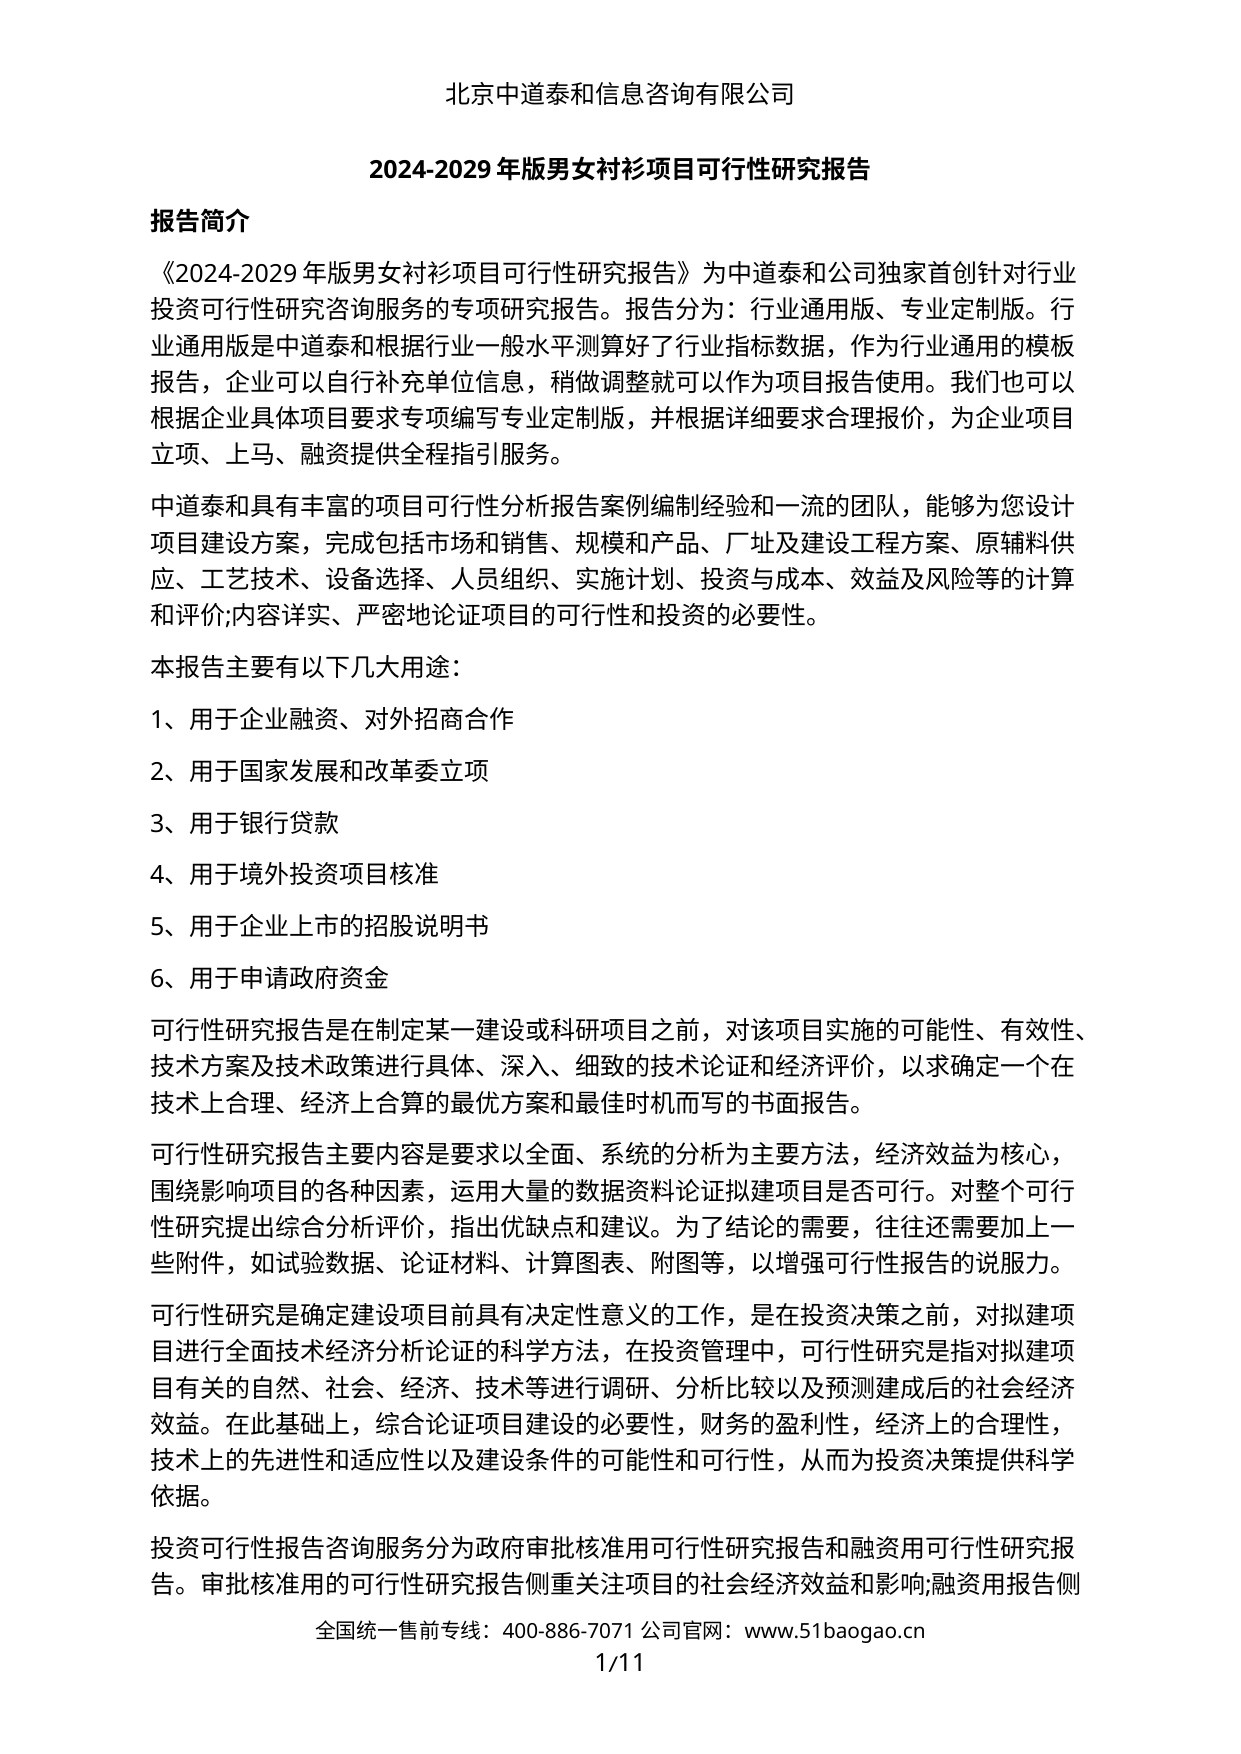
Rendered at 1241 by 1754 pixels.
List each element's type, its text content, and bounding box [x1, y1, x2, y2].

text 本报告主要有以下几大用途： [150, 647, 1090, 684]
text 可行性研究报告是在制定某一建设或科研项目之前，对该项目实施的可能性、有效性、技术方案及技术政策进行具体、深入、细致的技术论证和经济评价，以求确定一个在技术上合理、经济上合算的最优方案和最佳时机而写的书面报告。 [150, 1011, 1090, 1119]
text 2、用于国家发展和改革委立项 [150, 751, 1090, 787]
text 《2024-2029年版男女衬衫项目可行性研究报告》为中道泰和公司独家首创针对行业投资可行性研究咨询服务的专项研究报告。报告分为：行业通用版、专业定制版。行业通用版是中道泰和根据行业一般水平测算好了行业指标数据，作为行业通用的模板报告，企业可以自行补充单位信息，稍做调整就可以作为项目报告使用。我们也可以根据企业具体项目要求专项编写专业定制版，并根据详细要求合理报价，为企业项目立项、上马、融资提供全程指引服务。 [150, 254, 1090, 471]
text 可行性研究报告主要内容是要求以全面、系统的分析为主要方法，经济效益为核心，围绕影响项目的各种因素，运用大量的数据资料论证拟建项目是否可行。对整个可行性研究提出综合分析评价，指出优缺点和建议。为了结论的需要，往往还需要加上一些附件，如试验数据、论证材料、计算图表、附图等，以增强可行性报告的说服力。 [150, 1135, 1090, 1280]
text 3、用于银行贷款 [150, 803, 1090, 839]
text 可行性研究是确定建设项目前具有决定性意义的工作，是在投资决策之前，对拟建项目进行全面技术经济分析论证的科学方法，在投资管理中，可行性研究是指对拟建项目有关的自然、社会、经济、技术等进行调研、分析比较以及预测建成后的社会经济效益。在此基础上，综合论证项目建设的必要性，财务的盈利性，经济上的合理性，技术上的先进性和适应性以及建设条件的可能性和可行性，从而为投资决策提供科学依据。 [150, 1296, 1090, 1513]
text 1、用于企业融资、对外招商合作 [150, 699, 1090, 736]
text 2024-2029年版男女衬衫项目可行性研究报告 [150, 150, 1090, 186]
text 4、用于境外投资项目核准 [150, 855, 1090, 891]
text 5、用于企业上市的招股说明书 [150, 907, 1090, 943]
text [150, 1529, 1090, 1601]
text 6、用于申请政府资金 [150, 959, 1090, 995]
text 中道泰和具有丰富的项目可行性分析报告案例编制经验和一流的团队，能够为您设计项目建设方案，完成包括市场和销售、规模和产品、厂址及建设工程方案、原辅料供应、工艺技术、设备选择、人员组织、实施计划、投资与成本、效益及风险等的计算和评价;内容详实、严密地论证项目的可行性和投资的必要性。 [150, 487, 1090, 632]
text 报告简介 [150, 202, 1090, 238]
